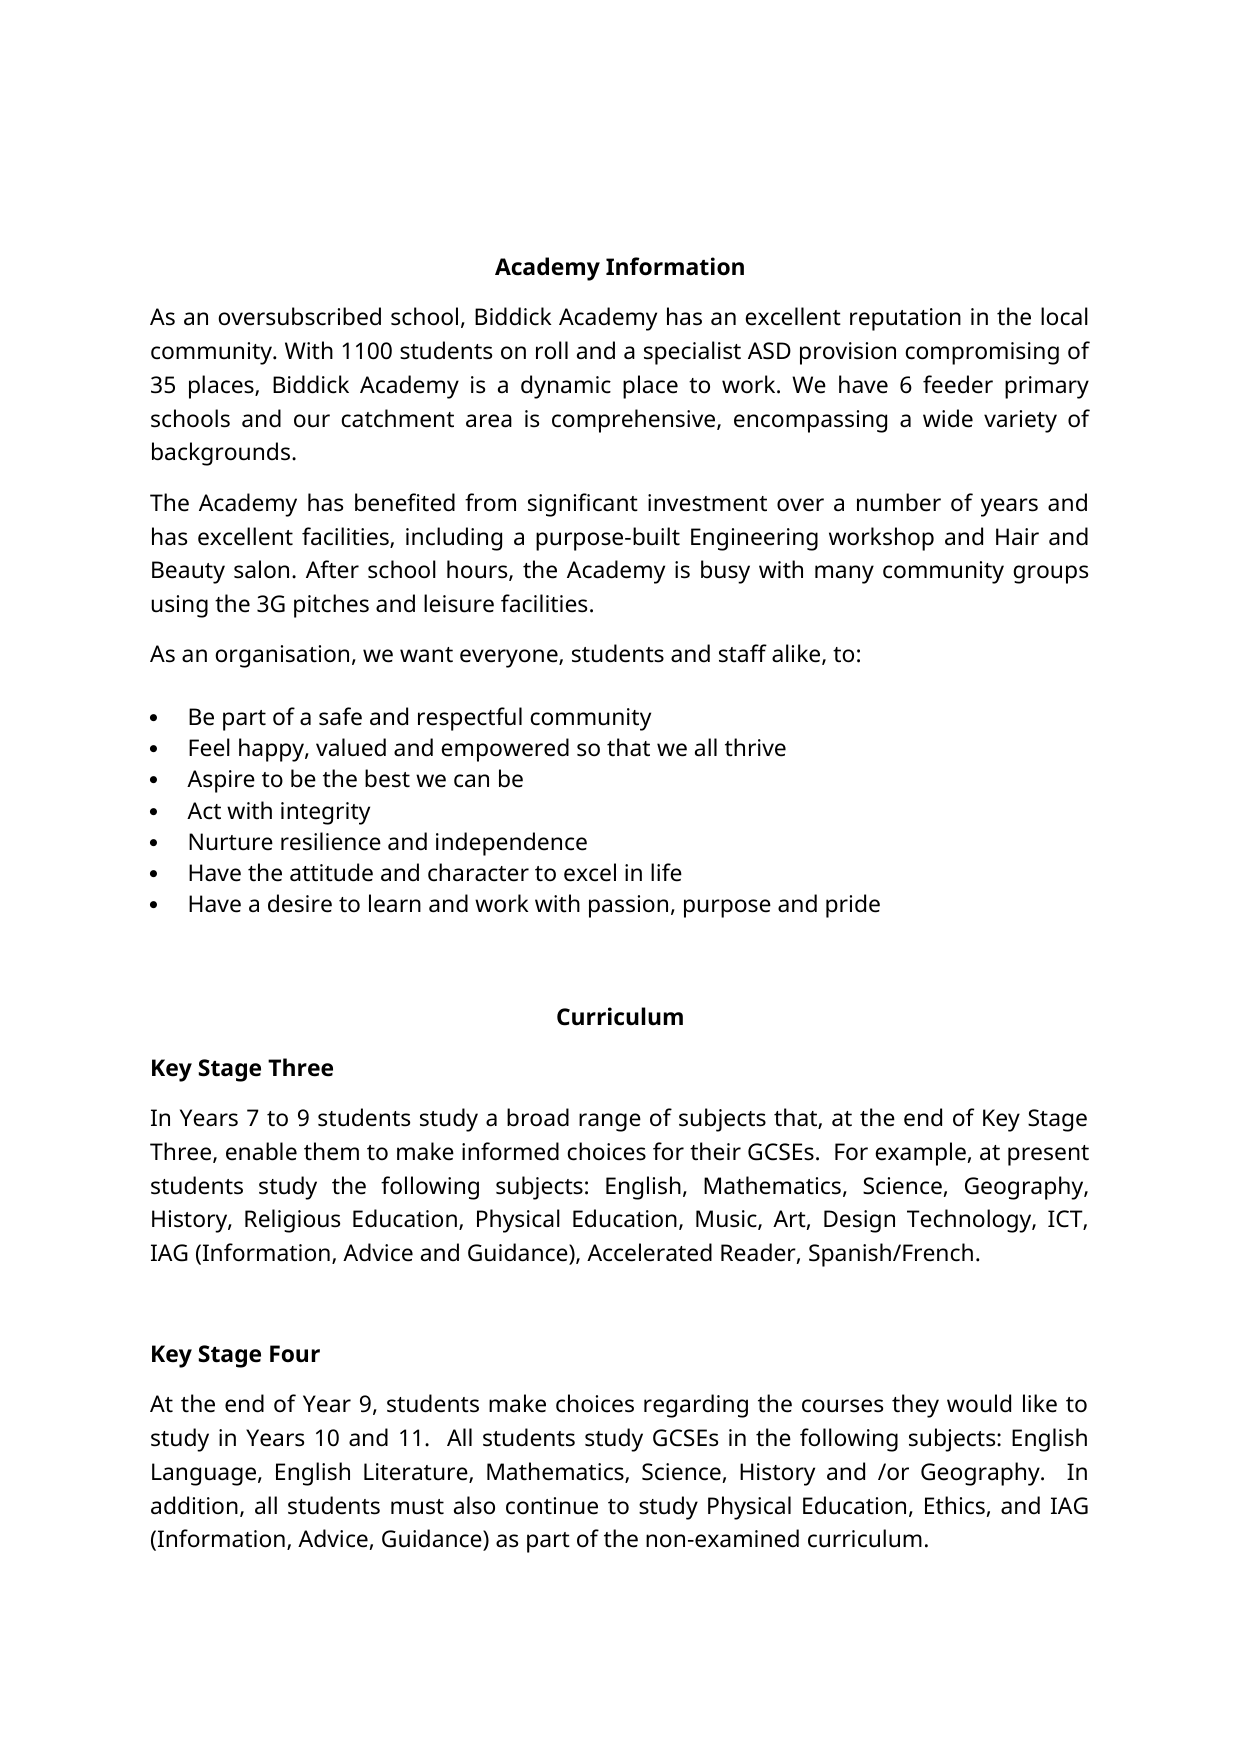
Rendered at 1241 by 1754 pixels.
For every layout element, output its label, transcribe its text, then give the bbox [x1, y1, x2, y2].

text The Academy has benefited from significant investment over a number of years and has excellent facilities, including a purpose-built Engineering workshop and Hair and Beauty salon. After school hours, the Academy is busy with many community groups using the 3G pitches and leisure facilities. [150, 487, 1090, 619]
list Be part of a safe and respectful community [150, 701, 1090, 732]
text In Years 7 to 9 students study a broad range of subjects that, at the end of Key Stage Three, enable them to make informed choices for their GCSEs. For example, at present students study the following subjects: English, Mathematics, Science, Geography, History, Religious Education, Physical Education, Music, Art, Design Technology, ICT, IAG (Information, Advice and Guidance), Accelerated Reader, Spanish/French. [150, 1102, 1090, 1268]
list Aspire to be the best we can be [150, 763, 1090, 794]
text Key Stage Three [150, 1052, 1090, 1083]
list Act with integrity [150, 794, 1090, 826]
text Curriculum [150, 1001, 1090, 1032]
text Academy Information [150, 251, 1090, 282]
list Nurture resilience and independence [150, 826, 1090, 857]
text Key Stage Four [150, 1338, 1090, 1369]
text As an oversubscribed school, Biddick Academy has an excellent reputation in the local community. With 1100 students on roll and a specialist ASD provision compromising of 35 places, Biddick Academy is a dynamic place to work. We have 6 feeder primary schools and our catchment area is comprehensive, encompassing a wide variety of backgrounds. [150, 301, 1090, 467]
text As an organisation, we want everyone, students and staff alike, to: [150, 638, 1090, 669]
list Have a desire to learn and work with passion, purpose and pride [150, 888, 1090, 919]
text At the end of Year 9, students make choices regarding the courses they would like to study in Years 10 and 11. All students study GCSEs in the following subjects: English Language, English Literature, Mathematics, Science, History and /or Geography. In addition, all students must also continue to study Physical Education, Ethics, and IAG (Information, Advice, Guidance) as part of the non-examined curriculum. [150, 1388, 1090, 1554]
list Feel happy, valued and empowered so that we all thrive [150, 732, 1090, 763]
list Have the attitude and character to excel in life [150, 857, 1090, 888]
